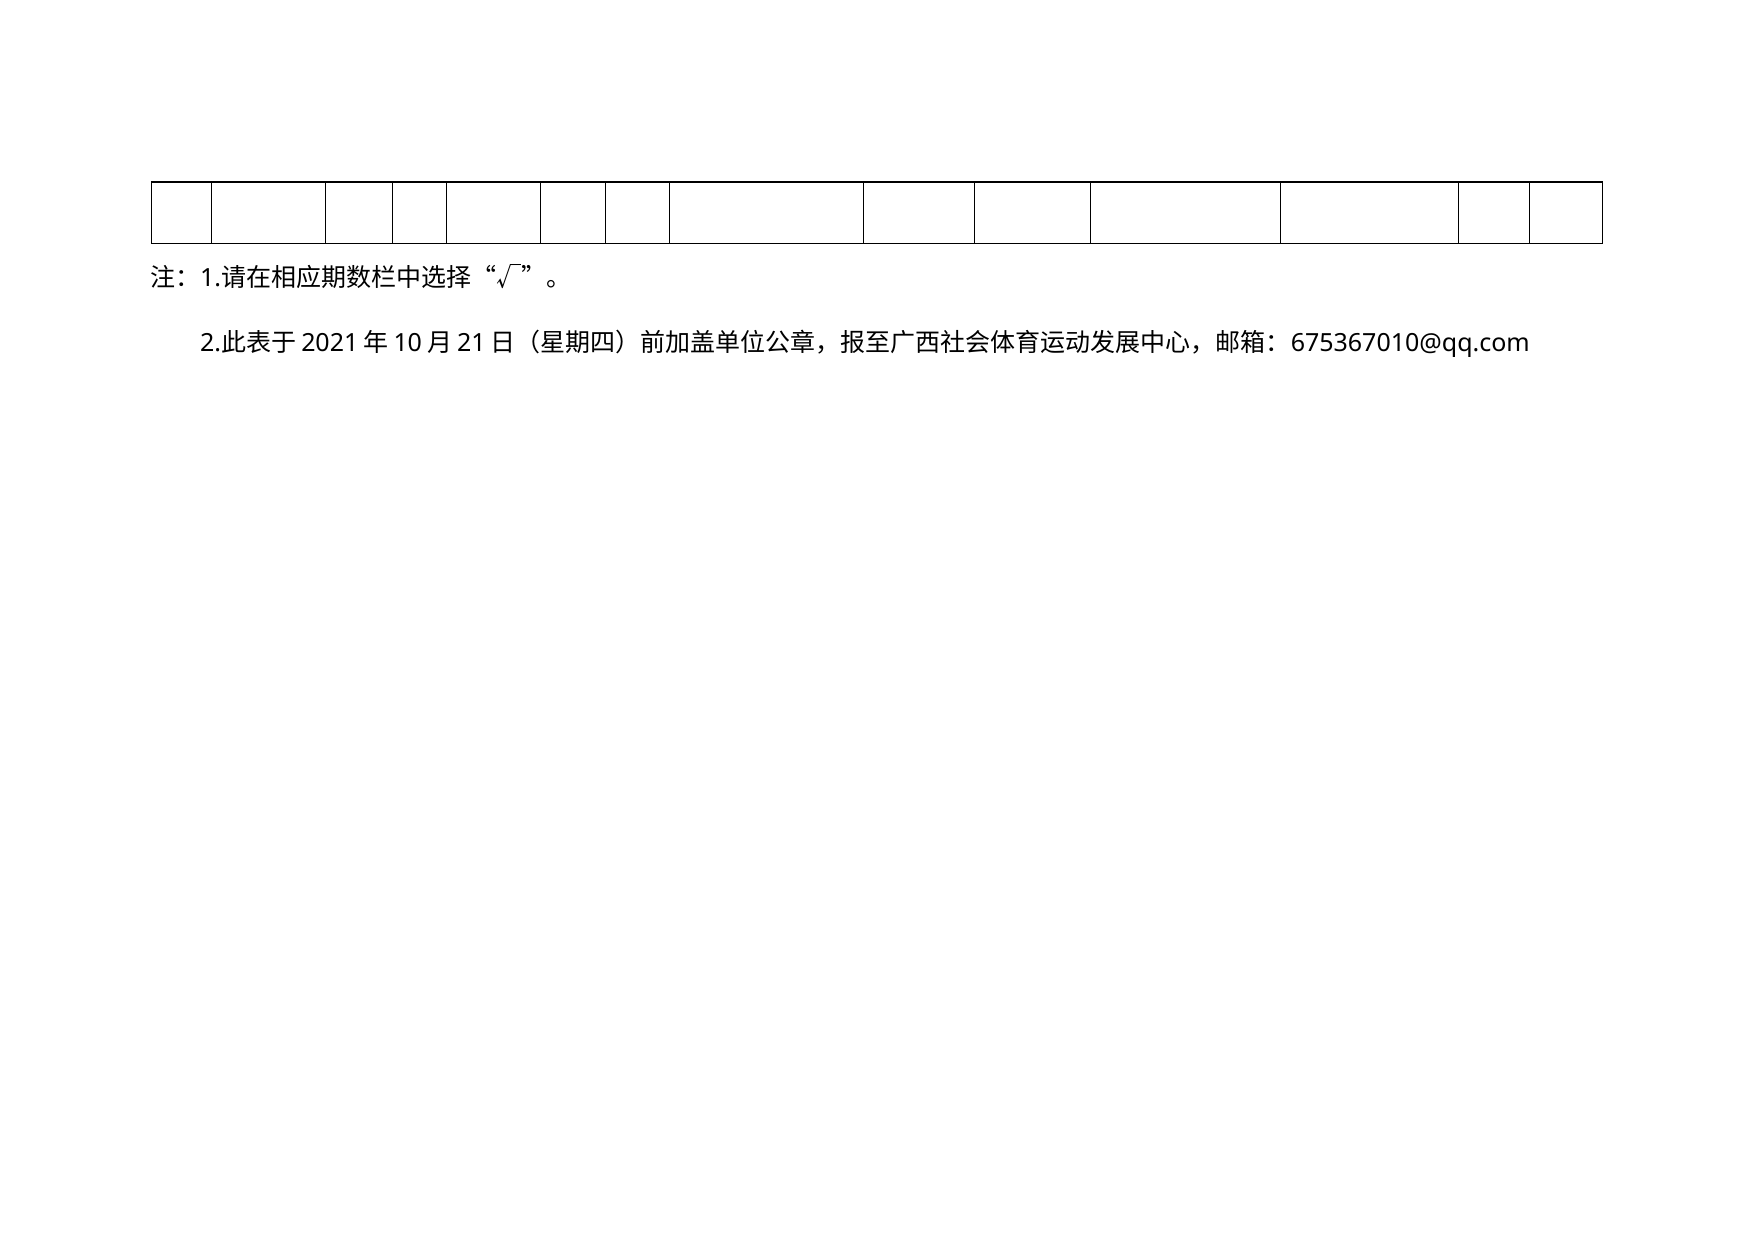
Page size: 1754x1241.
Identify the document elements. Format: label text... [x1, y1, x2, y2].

table_cell [1281, 183, 1458, 242]
table_cell [1459, 183, 1529, 242]
table_cell [1091, 183, 1280, 242]
table_cell [212, 183, 325, 242]
table_cell [1530, 183, 1602, 242]
text 注：1.请在相应期数栏中选择“√”。 [150, 243, 1604, 308]
table_cell [447, 183, 540, 242]
table_cell [975, 183, 1090, 242]
table_cell [864, 183, 974, 242]
table_cell [670, 183, 863, 242]
table_cell [393, 183, 446, 242]
text 2.此表于2021年10月21日（星期四）前加盖单位公章，报至广西社会体育运动发展中心，邮箱：675367010@qq.com [150, 308, 1604, 373]
table_cell [606, 183, 669, 242]
table_cell [541, 183, 605, 242]
table_cell [152, 183, 211, 242]
table_cell [326, 183, 392, 242]
